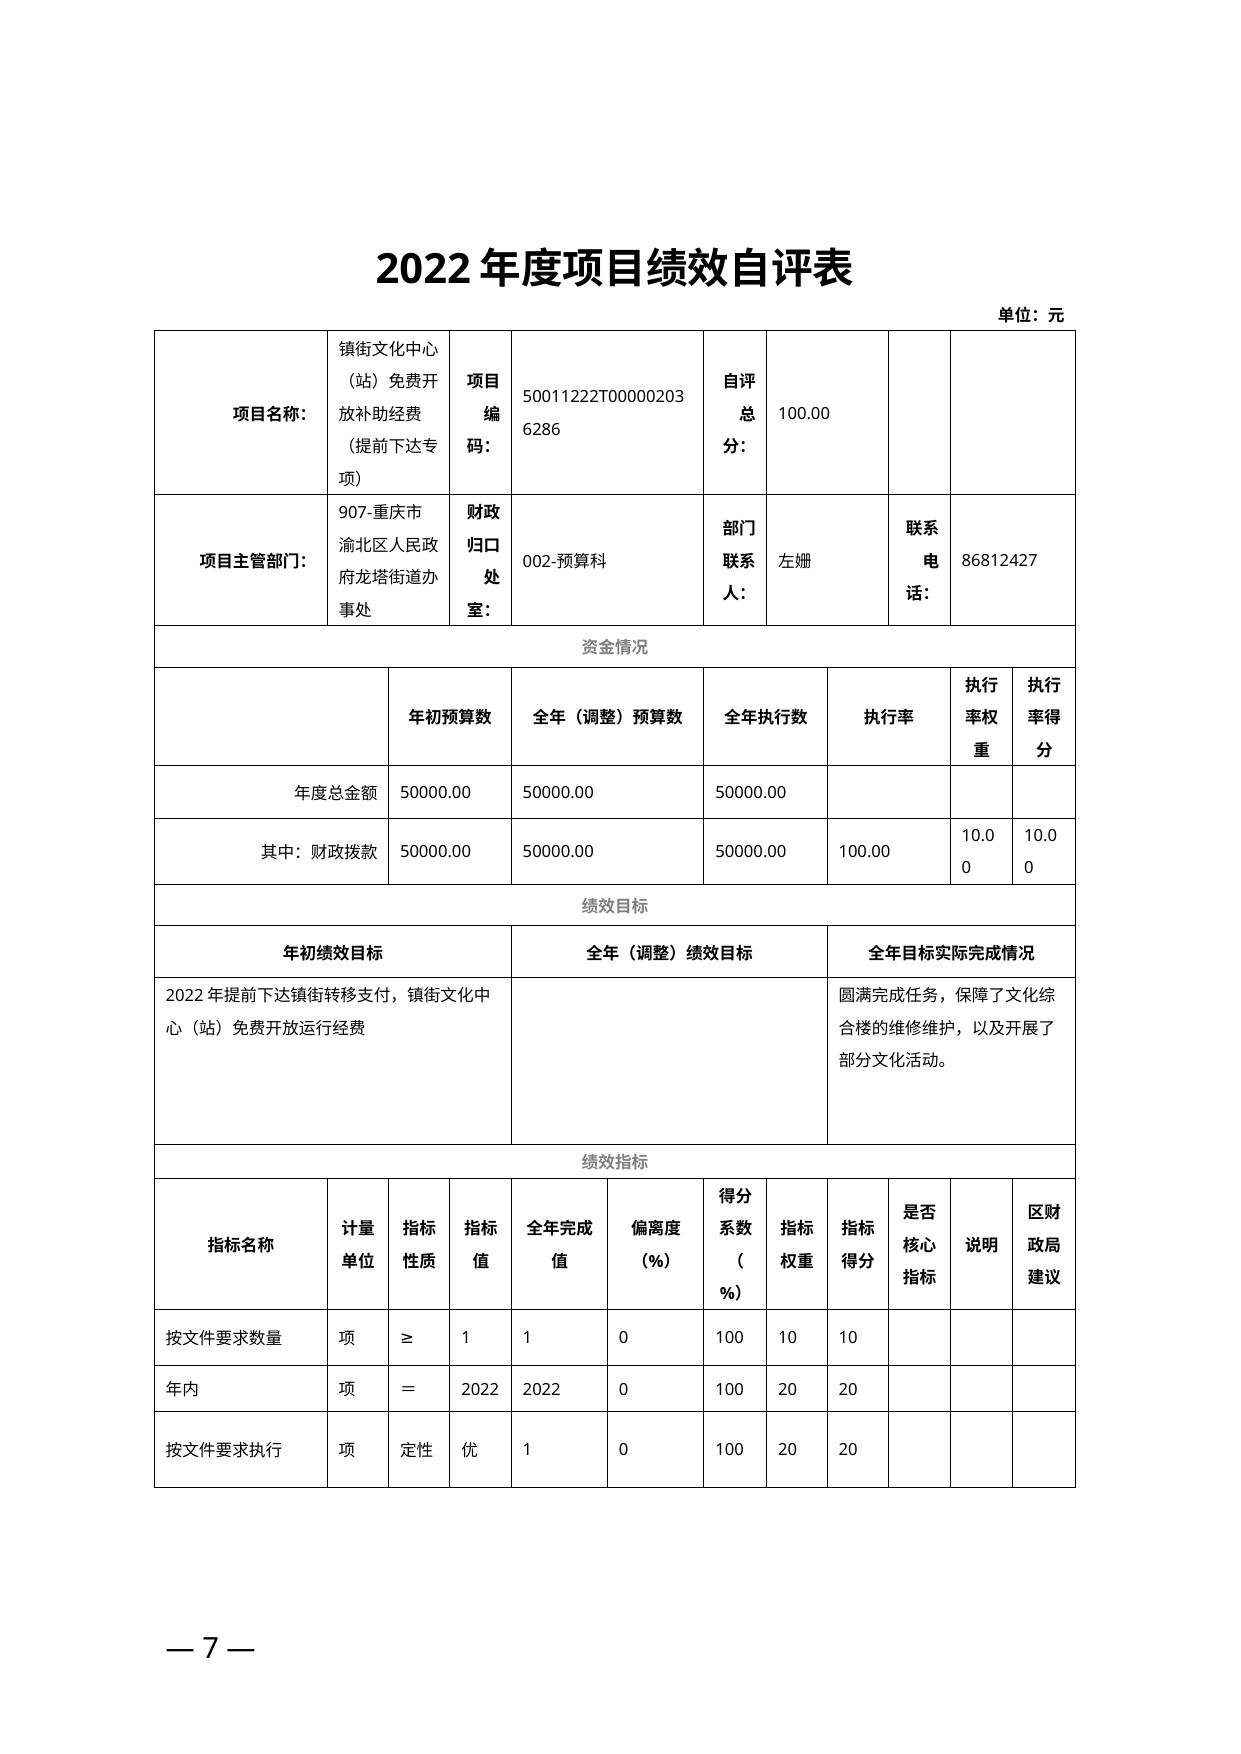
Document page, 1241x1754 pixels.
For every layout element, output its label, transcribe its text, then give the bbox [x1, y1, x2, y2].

table_cell 002-预算科 [512, 495, 703, 625]
table_cell 年初预算数 [389, 668, 511, 765]
table_cell [1013, 766, 1075, 817]
table_cell 20 [767, 1366, 827, 1411]
table_cell 指标名称 [155, 1179, 327, 1309]
table_cell 2022 [450, 1366, 511, 1411]
table_cell 86812427 [951, 495, 1075, 625]
table_cell 指标值 [450, 1179, 511, 1309]
table_cell 50000.00 [389, 766, 511, 817]
table_cell 财政归口处室： [450, 495, 511, 625]
table_cell 50000.00 [389, 819, 511, 883]
table_cell 10.00 [951, 819, 1012, 883]
table_cell 项 [328, 1366, 388, 1411]
table_cell 计量单位 [328, 1179, 388, 1309]
table_cell 1 [450, 1310, 511, 1365]
table_cell 100 [704, 1310, 766, 1365]
table_cell 907-重庆市渝北区人民政府龙塔街道办事处 [328, 495, 449, 625]
table_cell [828, 766, 950, 817]
table_cell [951, 1310, 1012, 1365]
table_cell 0 [608, 1366, 703, 1411]
table_cell 镇街文化中心（站）免费开放补助经费（提前下达专项） [328, 331, 449, 494]
table_cell 年初绩效目标 [155, 926, 511, 977]
table_cell 项目编码： [450, 331, 511, 494]
table_cell 20 [767, 1412, 827, 1487]
table_cell 执行率权重 [951, 668, 1012, 765]
table_cell 20 [828, 1412, 888, 1487]
table_cell 1 [512, 1310, 607, 1365]
table_cell 自评总分： [704, 331, 766, 494]
table_cell 项 [328, 1310, 388, 1365]
table_cell 10 [828, 1310, 888, 1365]
table_cell 50000.00 [704, 819, 827, 883]
table_cell 指标得分 [828, 1179, 888, 1309]
table_cell [1013, 1366, 1075, 1411]
table_cell 全年执行数 [704, 668, 827, 765]
table_cell 项目主管部门： [155, 495, 327, 625]
table_cell 圆满完成任务，保障了文化综合楼的维修维护，以及开展了部分文化活动。 [828, 978, 1075, 1144]
table_header 2022年度项目绩效自评表 [154, 233, 1075, 298]
table_cell 指标权重 [767, 1179, 827, 1309]
table_cell 项 [328, 1412, 388, 1487]
table_cell 50000.00 [704, 766, 827, 817]
table_cell ≥ [389, 1310, 449, 1365]
table_cell 50011222T000002036286 [512, 331, 703, 494]
table_cell 按文件要求数量 [155, 1310, 327, 1365]
table_cell 部门联系人： [704, 495, 766, 625]
table_cell 10.00 [1013, 819, 1075, 883]
table_cell [889, 1412, 950, 1487]
table_cell 50000.00 [512, 819, 703, 883]
table_cell 100 [704, 1412, 766, 1487]
table_cell [889, 331, 950, 494]
table_cell 区财政局建议 [1013, 1179, 1075, 1309]
table_cell 2022年提前下达镇街转移支付，镇街文化中心（站）免费开放运行经费 [155, 978, 511, 1144]
table_cell 左姗 [767, 495, 888, 625]
table_cell [512, 978, 827, 1144]
table_cell 年度总金额 [155, 766, 388, 817]
table_cell 执行率得分 [1013, 668, 1075, 765]
table_cell 联系电话： [889, 495, 950, 625]
table_cell 1 [512, 1412, 607, 1487]
table_cell 单位：元 [154, 298, 1075, 330]
table_cell [951, 1366, 1012, 1411]
table_cell 项目名称： [155, 331, 327, 494]
table_cell 资金情况 [155, 626, 1075, 667]
table_cell 偏离度（%） [608, 1179, 703, 1309]
table_cell 全年（调整）预算数 [512, 668, 703, 765]
table_cell 年内 [155, 1366, 327, 1411]
table_cell 0 [608, 1412, 703, 1487]
table_cell [951, 1412, 1012, 1487]
table_cell 执行率 [828, 668, 950, 765]
table_cell [951, 766, 1012, 817]
table_cell 全年（调整）绩效目标 [512, 926, 827, 977]
table_cell 指标性质 [389, 1179, 449, 1309]
table_cell [1013, 1310, 1075, 1365]
table_cell 全年目标实际完成情况 [828, 926, 1075, 977]
table_cell 2022 [512, 1366, 607, 1411]
table_cell [155, 668, 388, 765]
table_cell 定性 [389, 1412, 449, 1487]
table_cell 绩效指标 [155, 1145, 1075, 1178]
table_cell 优 [450, 1412, 511, 1487]
table_cell 100.00 [828, 819, 950, 883]
table_cell 得分系数（%） [704, 1179, 766, 1309]
table_cell [951, 331, 1075, 494]
table_cell 全年完成值 [512, 1179, 607, 1309]
table_cell [1013, 1412, 1075, 1487]
table_cell 说明 [951, 1179, 1012, 1309]
table_cell [889, 1310, 950, 1365]
table_cell 是否核心指标 [889, 1179, 950, 1309]
table_cell 其中：财政拨款 [155, 819, 388, 883]
table_cell 按文件要求执行 [155, 1412, 327, 1487]
table_cell 50000.00 [512, 766, 703, 817]
table_cell 0 [608, 1310, 703, 1365]
table_cell 100 [704, 1366, 766, 1411]
table_cell 10 [767, 1310, 827, 1365]
table_cell ＝ [389, 1366, 449, 1411]
table_cell 绩效目标 [155, 885, 1075, 925]
table_cell [889, 1366, 950, 1411]
table_cell 20 [828, 1366, 888, 1411]
table_cell 100.00 [767, 331, 888, 494]
